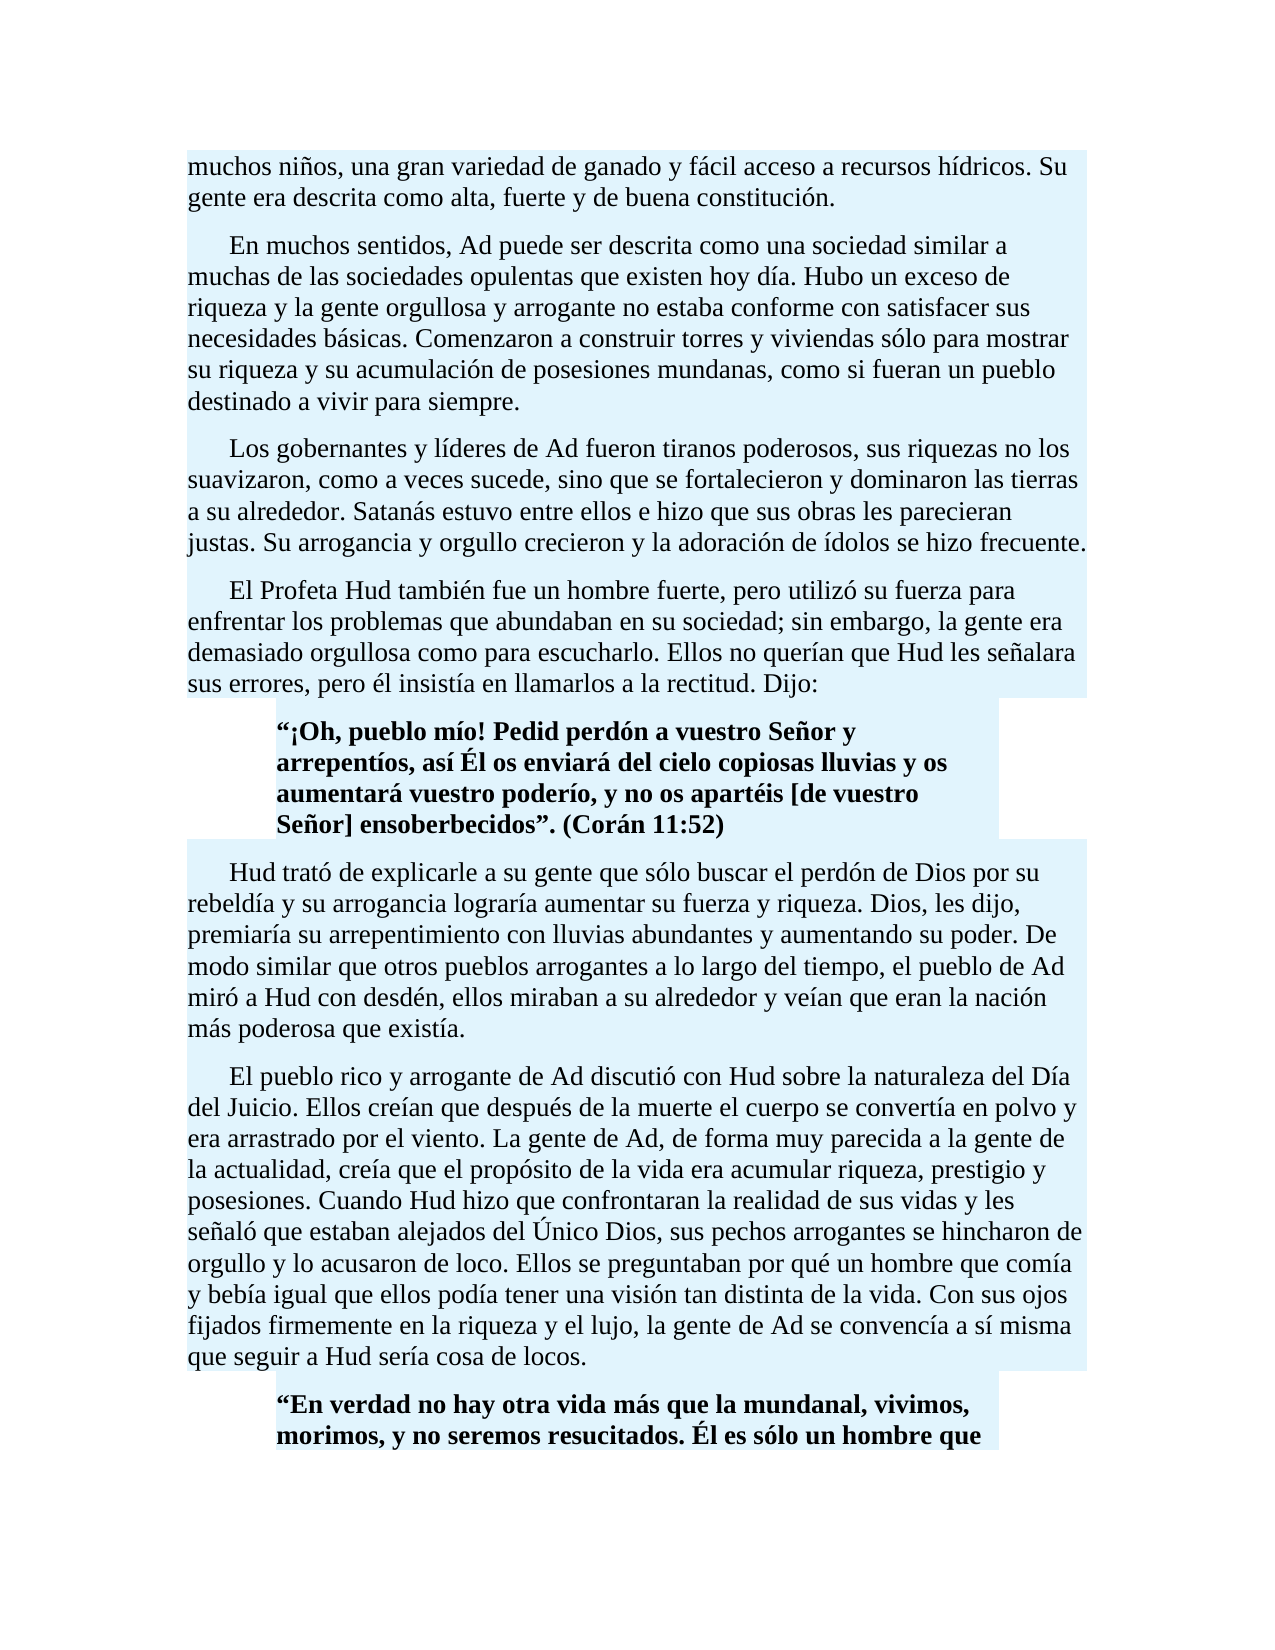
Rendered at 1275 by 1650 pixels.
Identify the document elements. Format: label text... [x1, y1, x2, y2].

text El pueblo rico y arrogante de Ad discutió con Hud sobre la naturaleza del Día del Juicio. Ellos creían que después de la muerte el cuerpo se convertía en polvo y era arrastrado por el viento. La gente de Ad, de forma muy parecida a la gente de la actualidad, creía que el propósito de la vida era acumular riqueza, prestigio y posesiones. Cuando Hud hizo que confrontaran la realidad de sus vidas y les señaló que estaban alejados del Único Dios, sus pechos arrogantes se hincharon de orgullo y lo acusaron de loco. Ellos se preguntaban por qué un hombre que comía y bebía igual que ellos podía tener una visión tan distinta de la vida. Con sus ojos fijados firmemente en la riqueza y el lujo, la gente de Ad se convencía a sí misma que seguir a Hud sería cosa de locos. [187, 1060, 1087, 1371]
text El Profeta Hud también fue un hombre fuerte, pero utilizó su fuerza para enfrentar los problemas que abundaban en su sociedad; sin embargo, la gente era demasiado orgullosa como para escucharlo. Ellos no querían que Hud les señalara sus errores, pero él insistía en llamarlos a la rectitud. Dijo: [187, 574, 1087, 698]
text Hud trató de explicarle a su gente que sólo buscar el perdón de Dios por su rebeldía y su arrogancia lograría aumentar su fuerza y riqueza. Dios, les dijo, premiaría su arrepentimiento con lluvias abundantes y aumentando su poder. De modo similar que otros pueblos arrogantes a lo largo del tiempo, el pueblo de Ad miró a Hud con desdén, ellos miraban a su alrededor y veían que eran la nación más poderosa que existía. [187, 856, 1087, 1043]
text Los gobernantes y líderes de Ad fueron tiranos poderosos, sus riquezas no los suavizaron, como a veces sucede, sino que se fortalecieron y dominaron las tierras a su alrededor. Satanás estuvo entre ellos e hizo que sus obras les parecieran justas. Su arrogancia y orgullo crecieron y la adoración de ídolos se hizo frecuente. [187, 432, 1087, 557]
text En muchos sentidos, Ad puede ser descrita como una sociedad similar a muchas de las sociedades opulentas que existen hoy día. Hubo un exceso de riqueza y la gente orgullosa y arrogante no estaba conforme con satisfacer sus necesidades básicas. Comenzaron a construir torres y viviendas sólo para mostrar su riqueza y su acumulación de posesiones mundanas, como si fueran un pueblo destinado a vivir para siempre. [187, 229, 1087, 416]
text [187, 150, 1087, 212]
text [276, 1388, 999, 1450]
text “¡Oh, pueblo mío! Pedid perdón a vuestro Señor y arrepentíos, así Él os enviará del cielo copiosas lluvias y os aumentará vuestro poderío, y no os apartéis [de vuestro Señor] ensoberbecidos”. (Corán 11:52) [276, 715, 999, 839]
